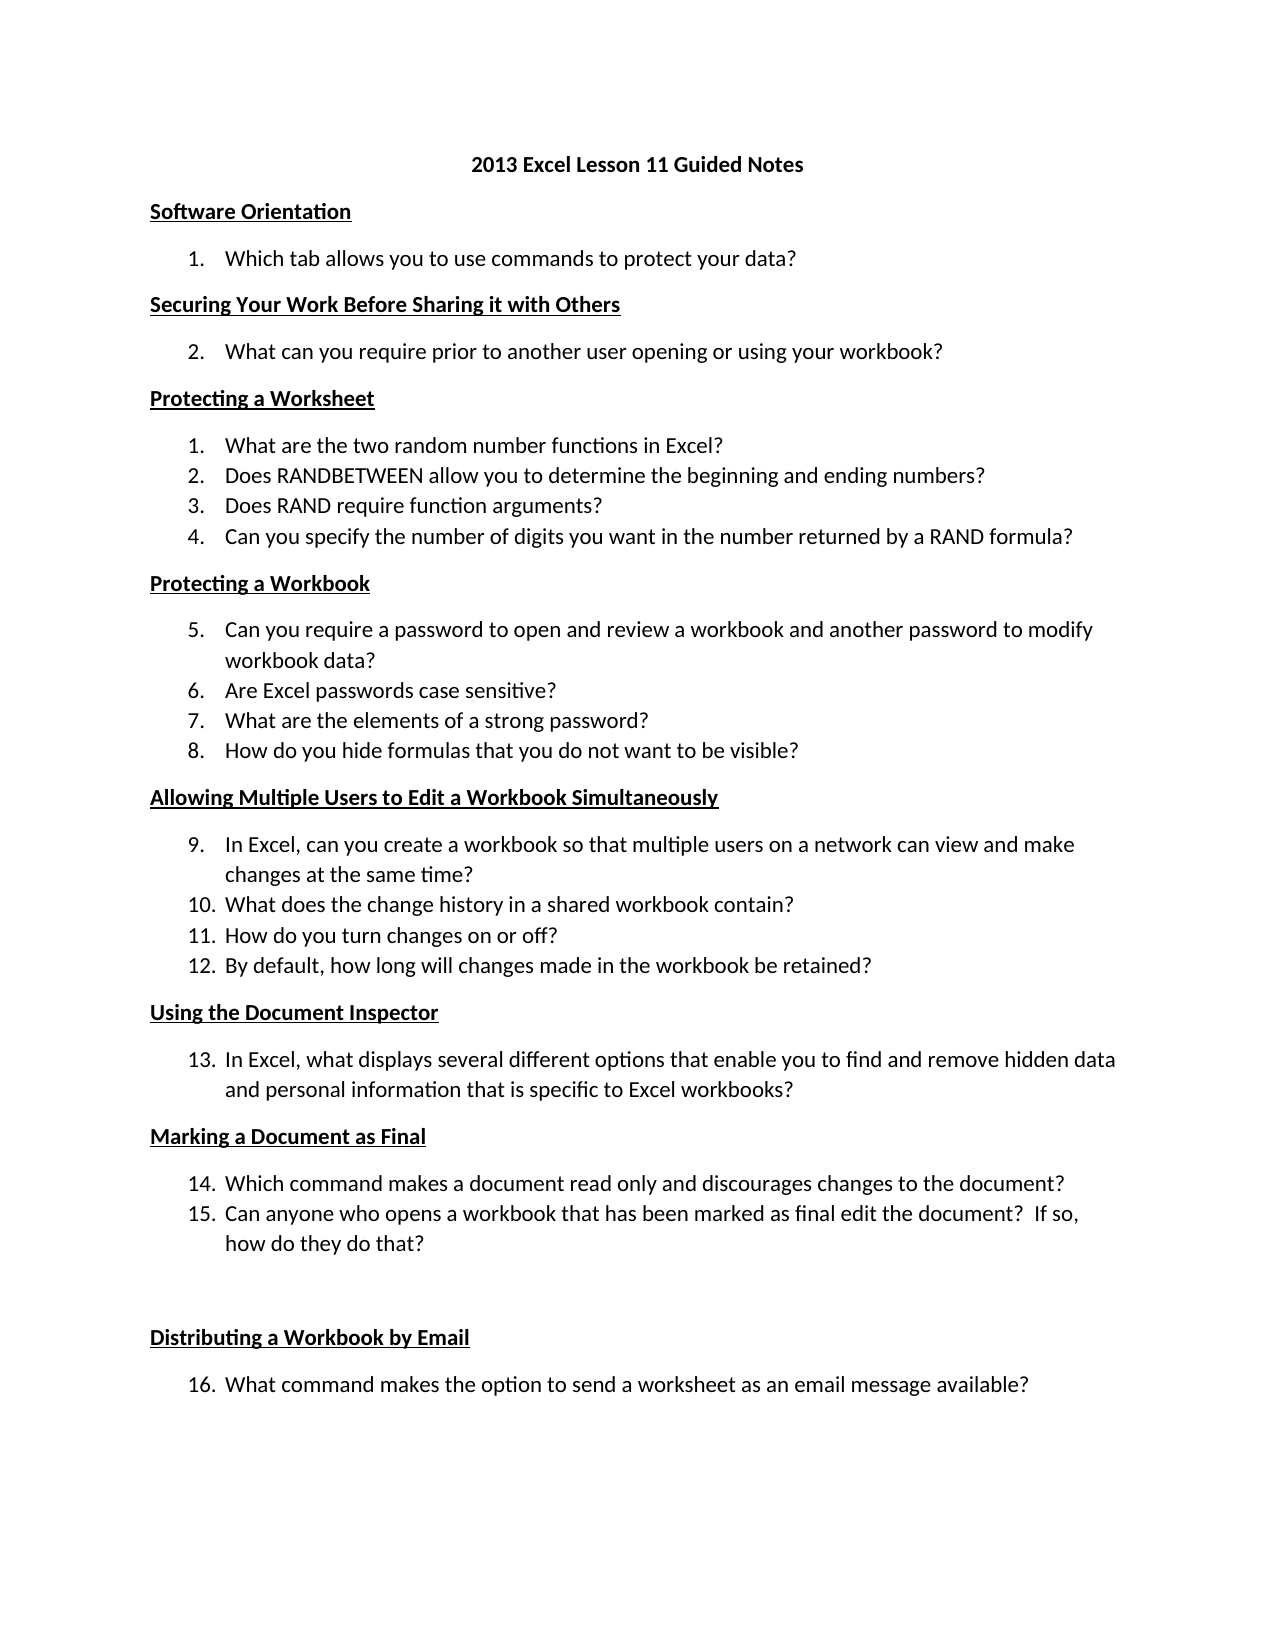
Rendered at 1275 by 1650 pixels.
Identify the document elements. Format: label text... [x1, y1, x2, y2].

list In Excel, what displays several different options that enable you to find and remove hidden data and personal information that is specific to Excel workbooks? [187, 1045, 1125, 1103]
text Protecting a Workbook [150, 569, 1125, 597]
list Does RAND require function arguments? [187, 492, 1125, 520]
text Marking a Document as Final [150, 1122, 1125, 1150]
list Does RANDBETWEEN allow you to determine the beginning and ending numbers? [187, 461, 1125, 489]
list Can you specify the number of digits you want in the number returned by a RAND formula? [187, 522, 1125, 550]
text Allowing Multiple Users to Edit a Workbook Simultaneously [150, 783, 1125, 811]
list What command makes the option to send a worksheet as an email message available? [187, 1370, 1125, 1398]
list Which command makes a document read only and discourages changes to the document? [187, 1169, 1125, 1197]
text Securing Your Work Before Sharing it with Others [150, 291, 1125, 319]
list What can you require prior to another user opening or using your workbook? [187, 337, 1125, 366]
text Protecting a Worksheet [150, 384, 1125, 412]
list What are the elements of a strong password? [187, 706, 1125, 734]
list What does the change history in a shared workbook contain? [187, 891, 1125, 919]
list Which tab allows you to use commands to protect your data? [187, 244, 1125, 272]
list How do you hide formulas that you do not want to be visible? [187, 736, 1125, 764]
text Distributing a Workbook by Email [150, 1323, 1125, 1351]
list What are the two random number functions in Excel? [187, 431, 1125, 459]
list Are Excel passwords case sensitive? [187, 676, 1125, 704]
list By default, how long will changes made in the workbook be retained? [187, 951, 1125, 979]
list Can you require a password to open and review a workbook and another password to modify workbook data? [187, 616, 1125, 674]
list In Excel, can you create a workbook so that multiple users on a network can view and make changes at the same time? [187, 830, 1125, 888]
text 2013 Excel Lesson 11 Guided Notes [150, 150, 1125, 178]
list Can anyone who opens a workbook that has been marked as final edit the document? If so, how do they do that? [187, 1199, 1125, 1257]
text Using the Document Inspector [150, 998, 1125, 1026]
text Software Orientation [150, 197, 1125, 225]
list How do you turn changes on or off? [187, 921, 1125, 949]
